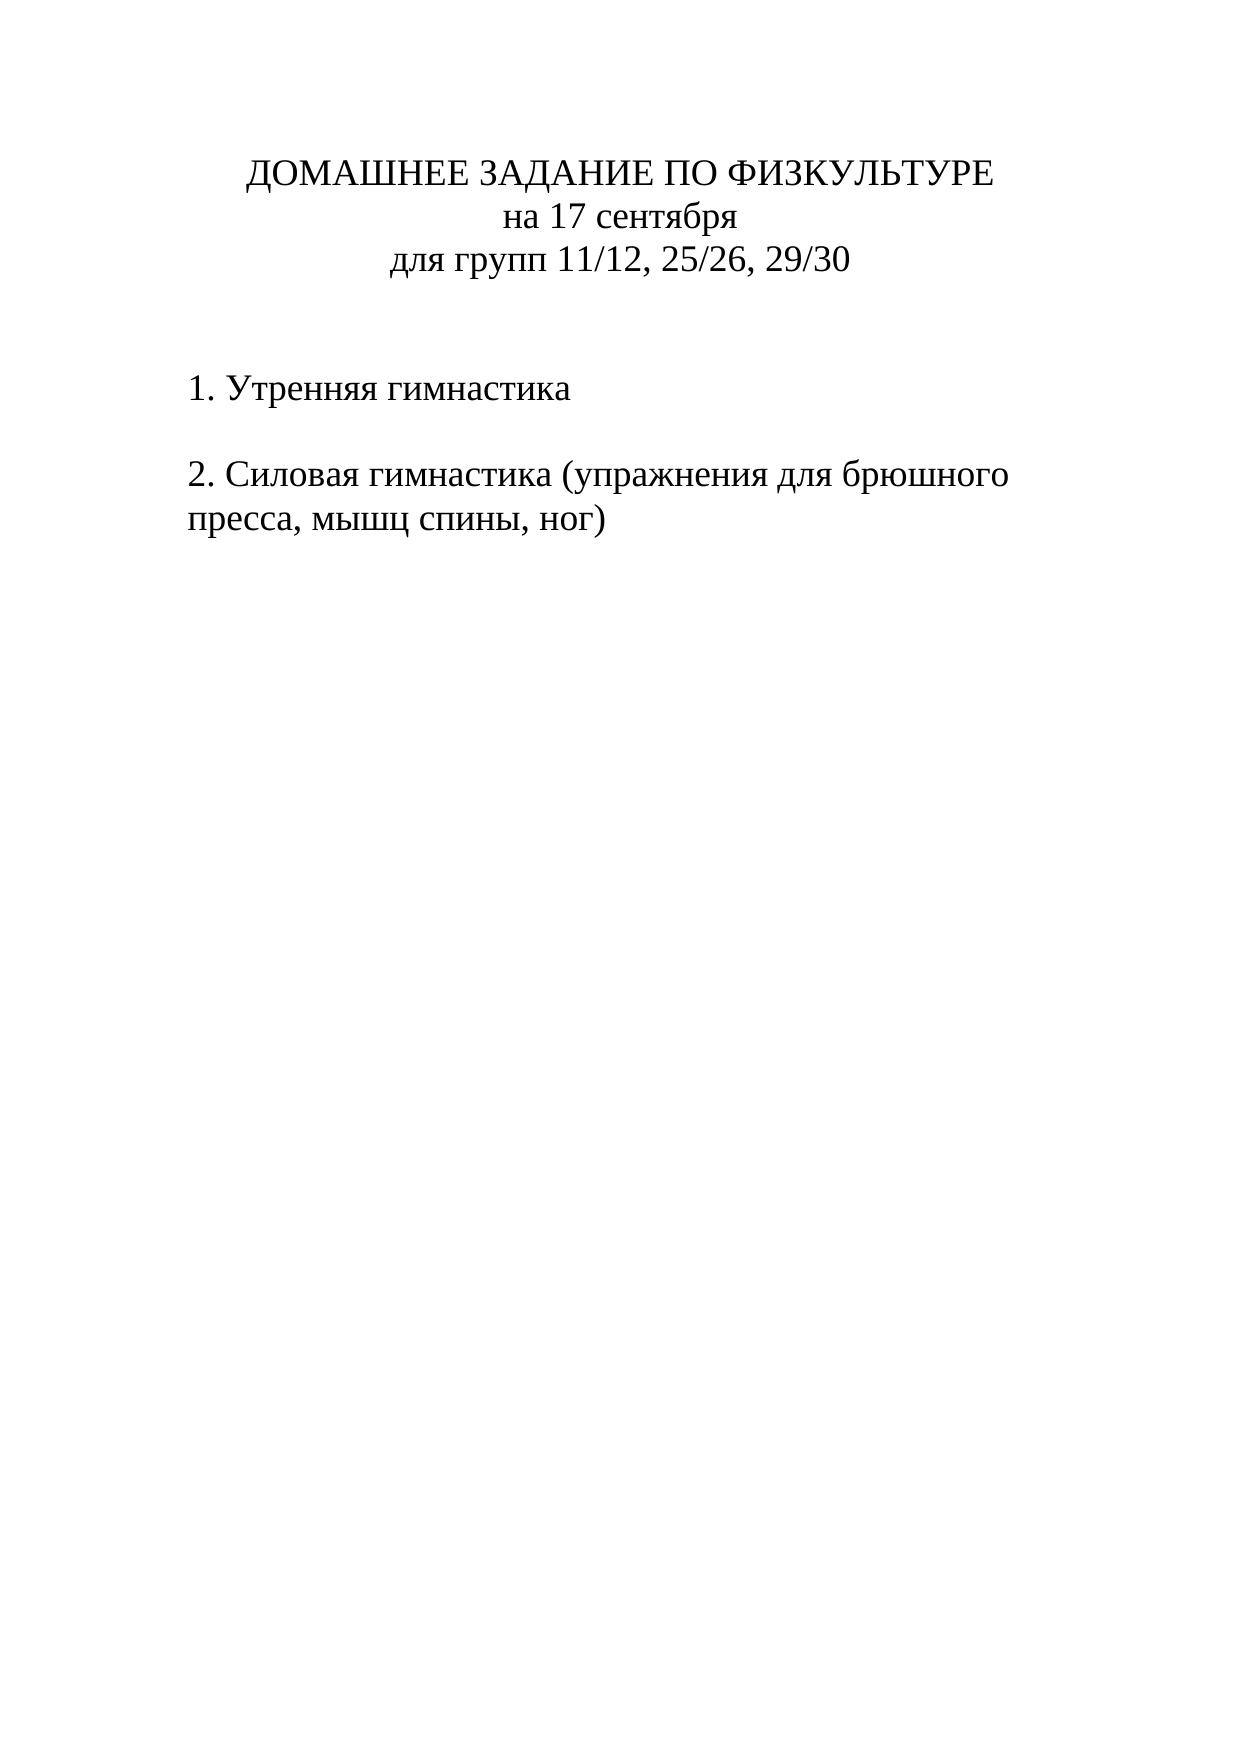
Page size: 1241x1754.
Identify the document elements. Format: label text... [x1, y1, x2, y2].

text для групп 11/12, 25/26, 29/30 [187, 236, 1053, 279]
text ДОМАШНЕЕ ЗАДАНИЕ ПО ФИЗКУЛЬТУРЕ [187, 150, 1053, 193]
text на 17 сентября [187, 193, 1053, 236]
list Утренняя гимнастика [187, 366, 1053, 409]
list Силовая гимнастика (упражнения для брюшного пресса, мышц спины, ног) [187, 452, 1053, 538]
